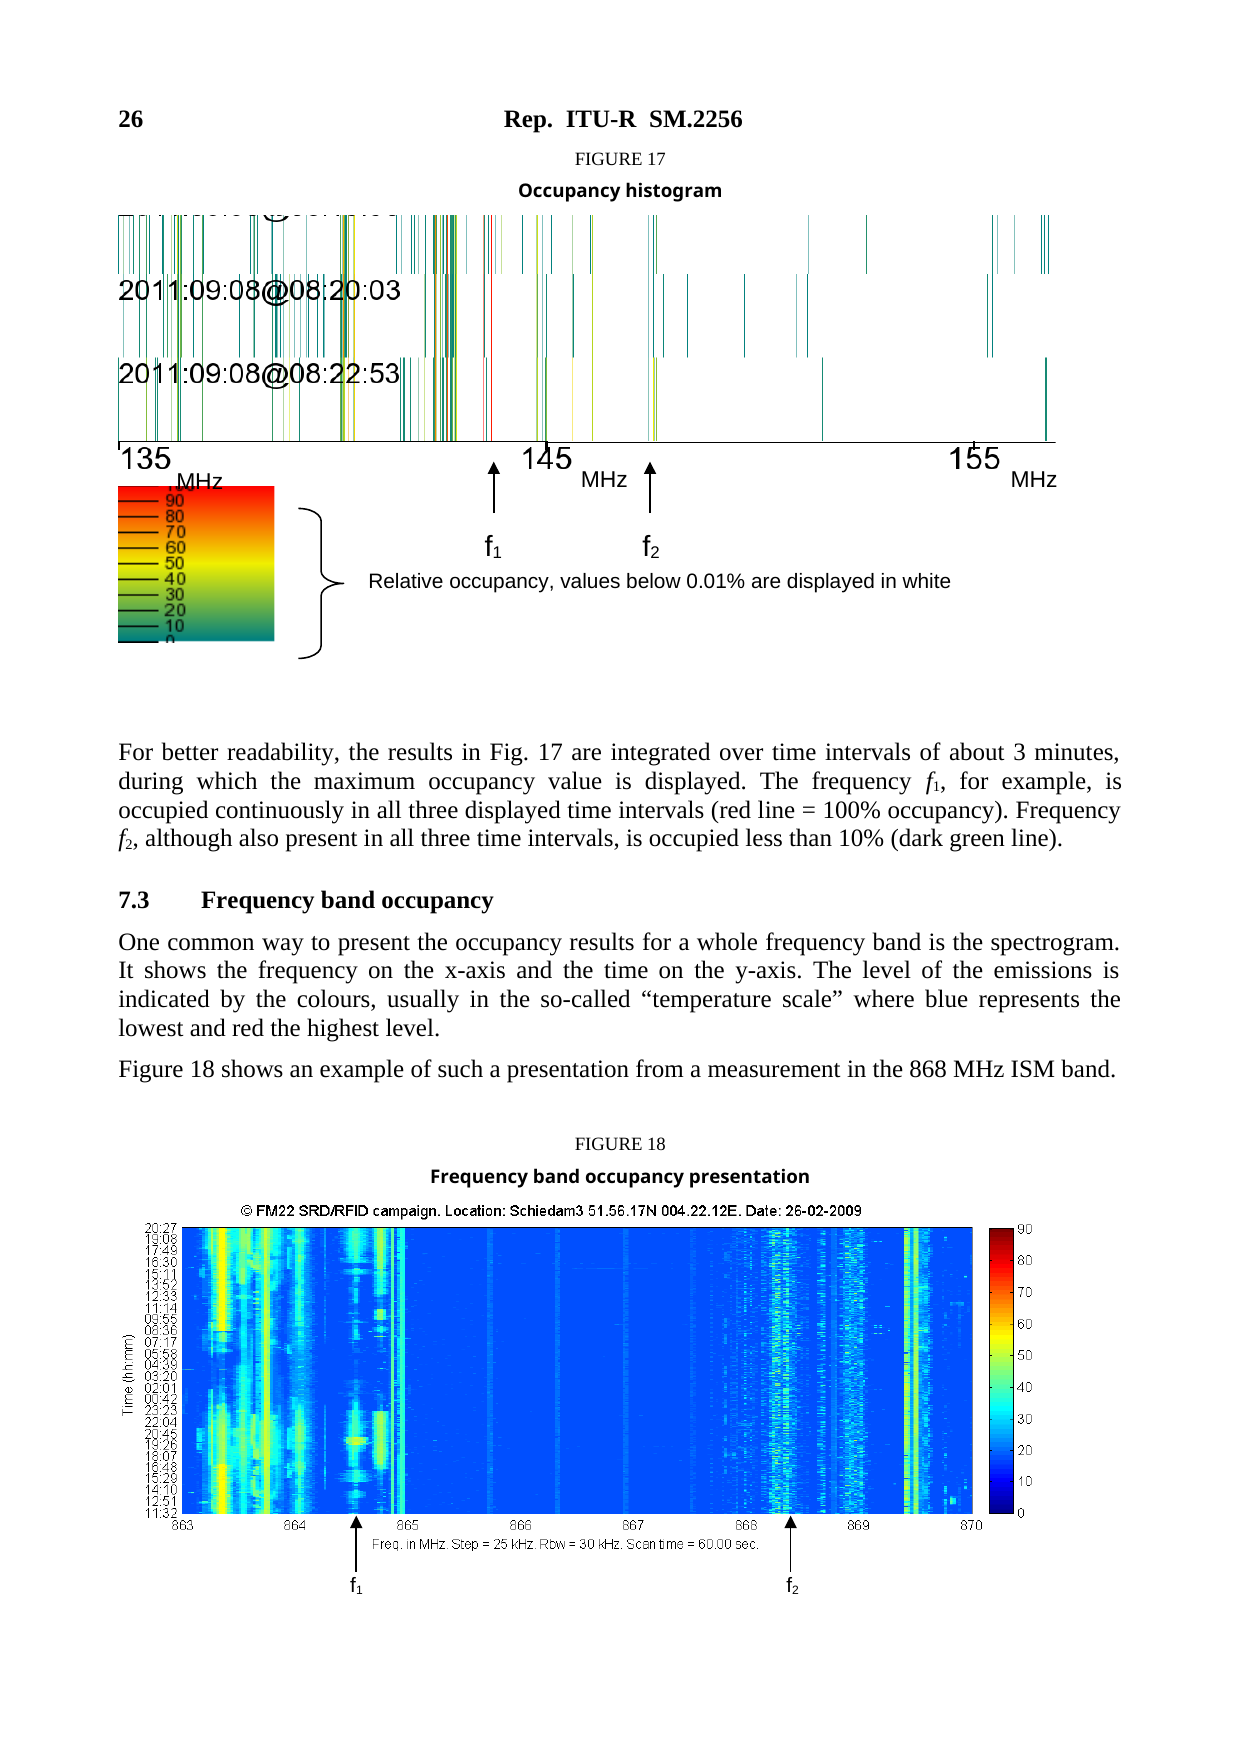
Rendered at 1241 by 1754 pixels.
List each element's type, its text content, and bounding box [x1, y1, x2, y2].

text Figure 18 [118, 1133, 1122, 1154]
text Figure 18 shows an example of such a presentation from a measurement in the 868 MHz ISM band. [118, 1054, 1122, 1083]
picture [118, 1201, 1056, 1564]
title Occupancy histogram [118, 178, 1122, 203]
picture [118, 215, 1056, 474]
title Frequency band occupancy presentation [118, 1163, 1122, 1188]
text One common way to present the occupancy results for a whole frequency band is the spectrogram. It shows the frequency on the x-axis and the time on the y-axis. The level of the emissions is indicated by the colours, usually in the so-called “temperature scale” where blue represents the lowest and red the highest level. [118, 927, 1122, 1042]
text Figure 17 [118, 148, 1122, 169]
subtitle 7.3 Frequency band occupancy [118, 886, 1122, 914]
text For better readability, the results in Fig. 17 are integrated over time intervals of about 3 minutes, during which the maximum occupancy value is displayed. The frequency f1, for example, is occupied continuously in all three displayed time intervals (red line = 100% occupancy). Frequency f2, although also present in all three time intervals, is occupied less than 10% (dark green line). [118, 737, 1122, 852]
picture [118, 486, 275, 643]
